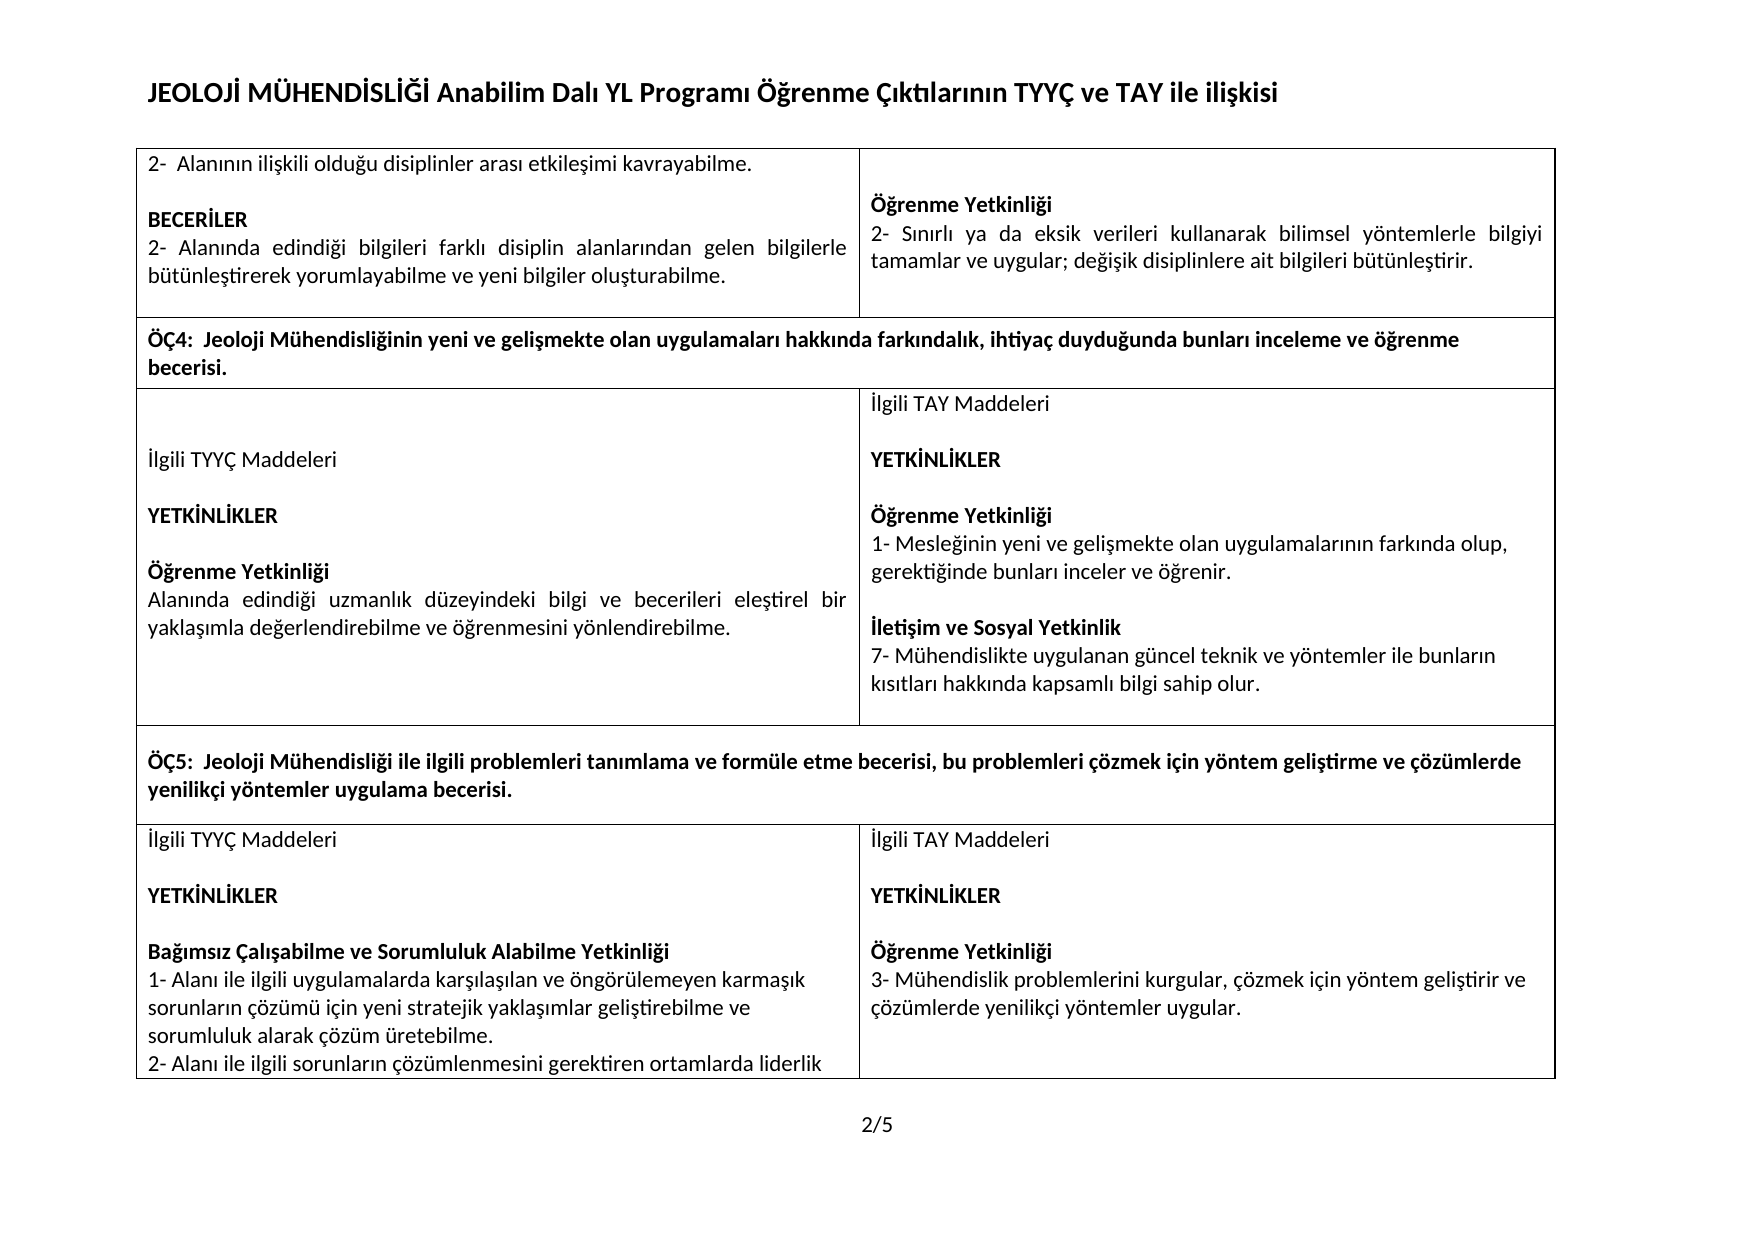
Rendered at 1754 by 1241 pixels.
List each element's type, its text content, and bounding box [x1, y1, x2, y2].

table_cell İlgili TAY Maddeleri YETKİNLİKLER Öğrenme Yetkinliği 1- Mesleğinin yeni ve gelişmekte olan uygulamalarının farkında olup, gerektiğinde bunları inceler ve öğrenir. İletişim ve Sosyal Yetkinlik 7- Mühendislikte uygulanan güncel teknik ve yöntemler ile bunların kısıtları hakkında kapsamlı bilgi sahip olur. [860, 389, 1554, 725]
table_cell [860, 825, 1554, 1078]
table_cell İlgili TYYÇ Maddeleri YETKİNLİKLER Öğrenme Yetkinliği Alanında edindiği uzmanlık düzeyindeki bilgi ve becerileri eleştirel bir yaklaşımla değerlendirebilme ve öğrenmesini yönlendirebilme. [137, 389, 859, 725]
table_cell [137, 825, 859, 1078]
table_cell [137, 149, 859, 317]
table_cell ÖÇ4: Jeoloji Mühendisliğinin yeni ve gelişmekte olan uygulamaları hakkında farkındalık, ihtiyaç duyduğunda bunları inceleme ve öğrenme becerisi. [137, 318, 1554, 388]
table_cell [860, 149, 1554, 317]
table_cell ÖÇ5: Jeoloji Mühendisliği ile ilgili problemleri tanımlama ve formüle etme becerisi, bu problemleri çözmek için yöntem geliştirme ve çözümlerde yenilikçi yöntemler uygulama becerisi. [137, 726, 1554, 824]
